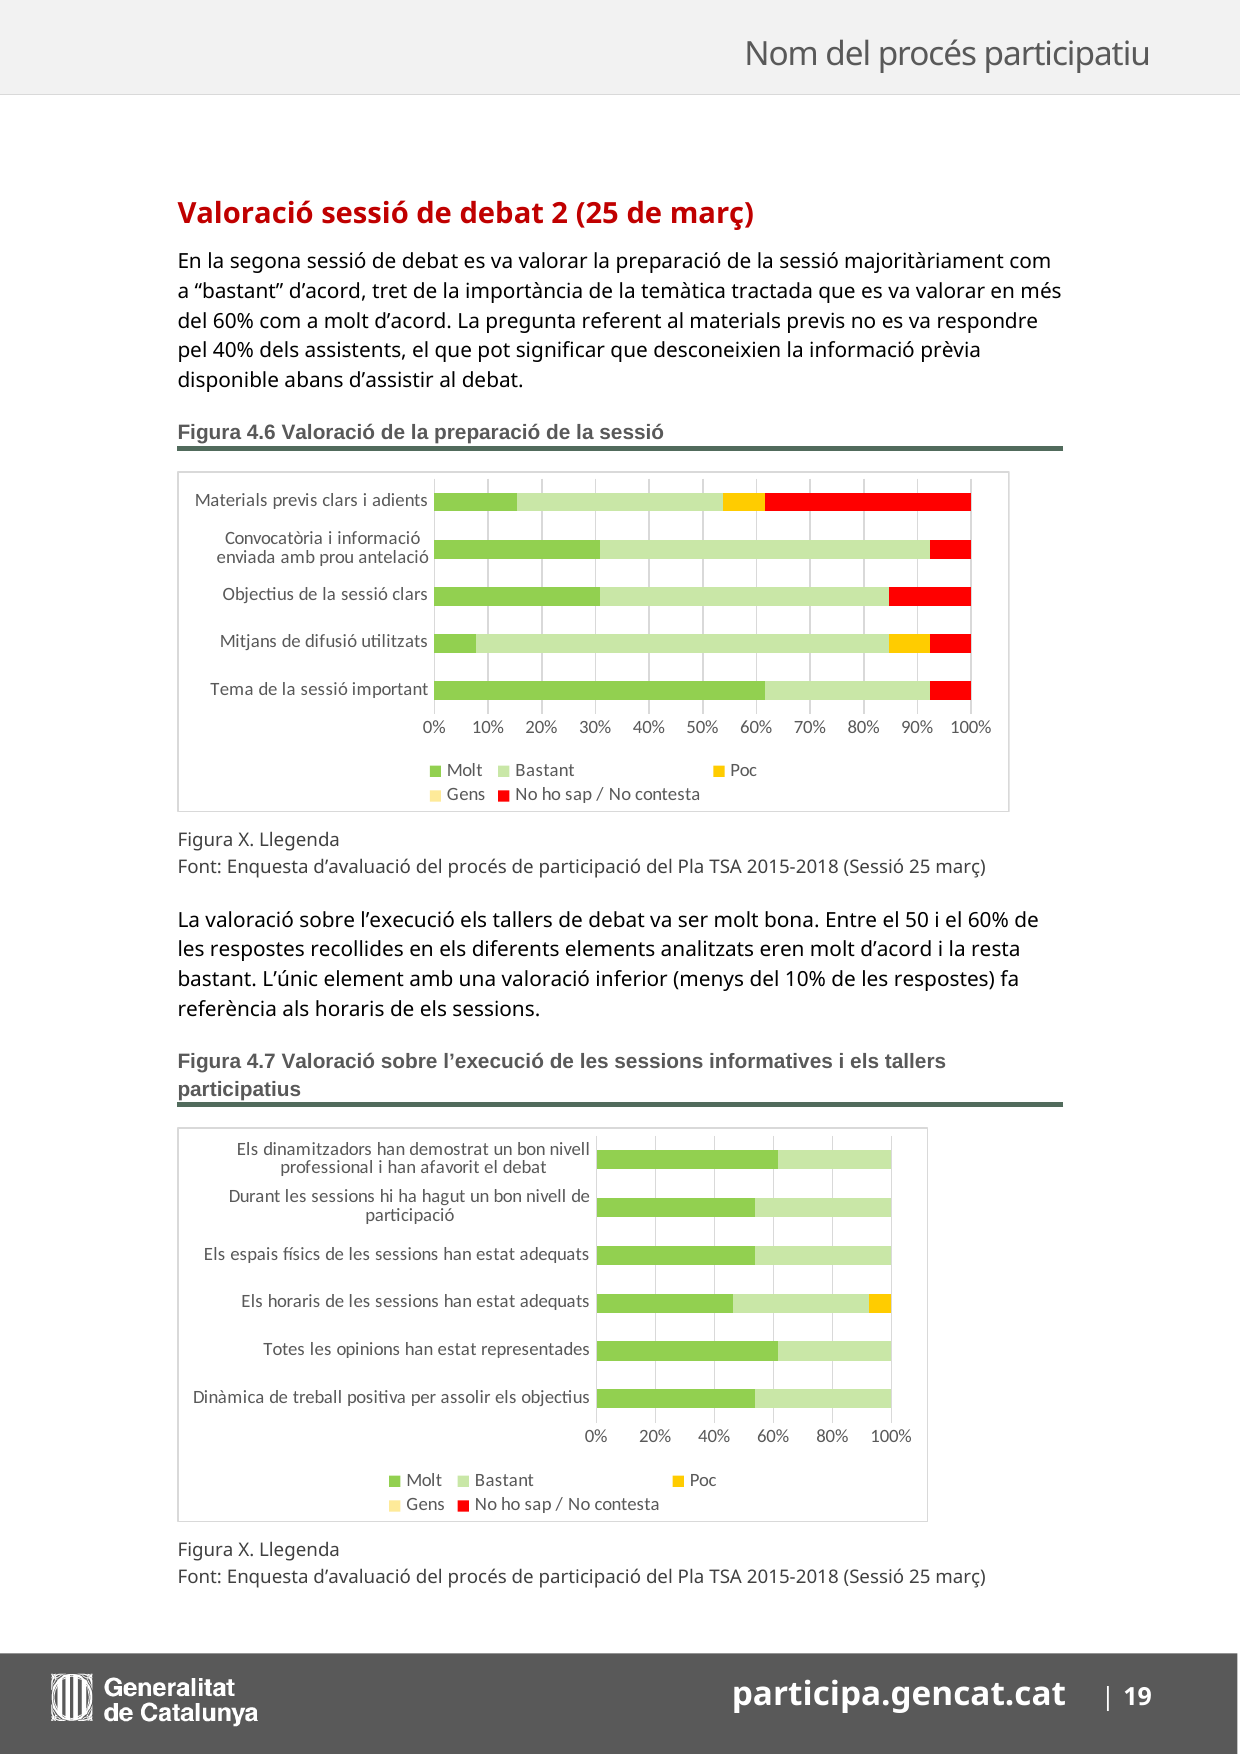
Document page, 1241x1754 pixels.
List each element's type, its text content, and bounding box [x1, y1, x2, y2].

text La valoració sobre l’execució els tallers de debat va ser molt bona. Entre el 50 i el 60% de les respostes recollides en els diferents elements analitzats eren molt d’acord i la resta bastant. L’únic element amb una valoració inferior (menys del 10% de les respostes) fa referència als horaris de els sessions. [177, 905, 1063, 1022]
subtitle Valoració sessió de debat 2 (25 de març) [177, 192, 1063, 232]
text Figura X. Llegenda [177, 1536, 1063, 1562]
text Font: Enquesta d’avaluació del procés de participació del Pla TSA 2015-2018 (Sessió 25 març) [177, 1563, 1063, 1588]
text Figura 4.6 Valoració de la preparació de la sessió [177, 420, 1063, 446]
text Figura 4.7 Valoració sobre l’execució de les sessions informatives i els tallers participatius [177, 1049, 1063, 1102]
text Figura X. Llegenda [177, 826, 1063, 852]
text Font: Enquesta d’avaluació del procés de participació del Pla TSA 2015-2018 (Sessió 25 març) [177, 853, 1063, 878]
picture [47, 1669, 260, 1730]
text En la segona sessió de debat es va valorar la preparació de la sessió majoritàriament com a “bastant” d’acord, tret de la importància de la temàtica tractada que es va valorar en més del 60% com a molt d’acord. La pregunta referent al materials previs no es va respondre pel 40% dels assistents, el que pot significar que desconeixien la informació prèvia disponible abans d’assistir al debat. [177, 246, 1063, 394]
